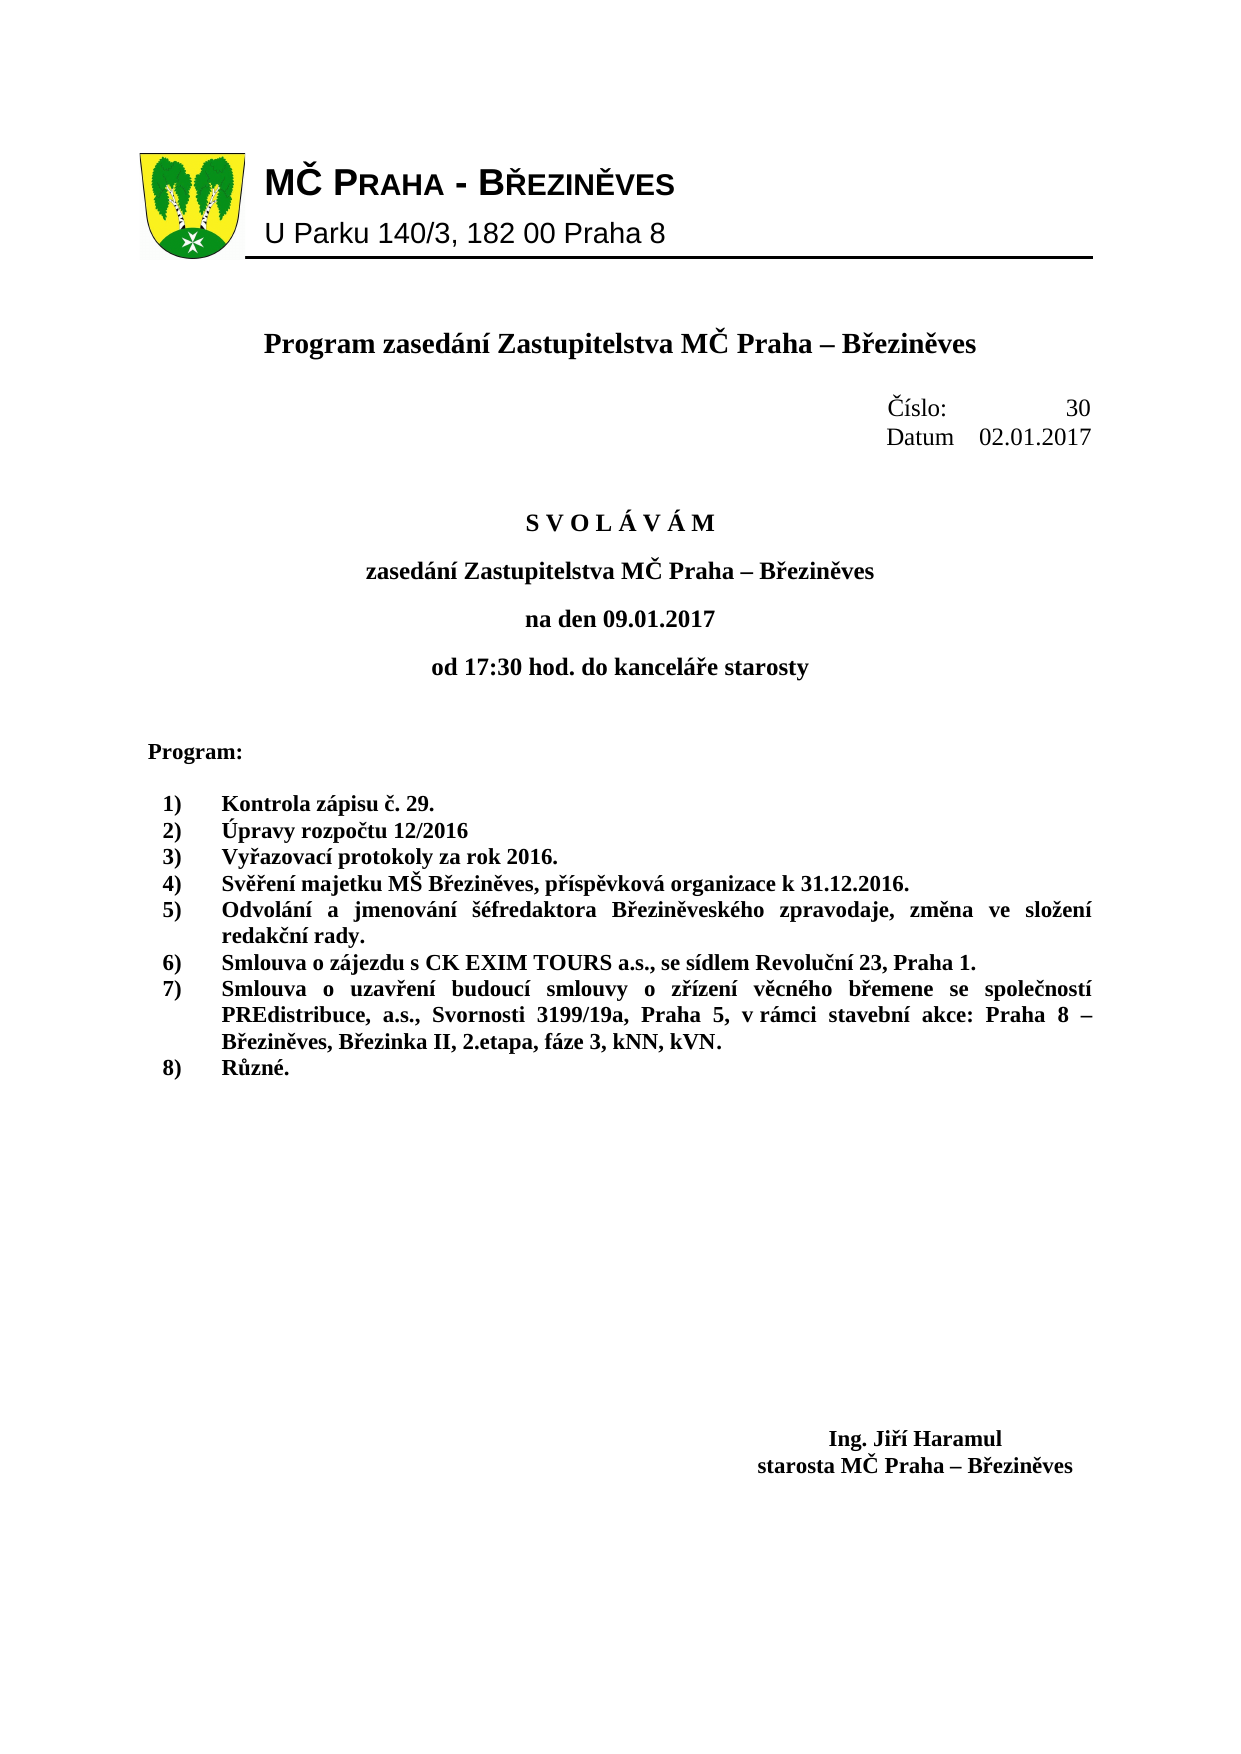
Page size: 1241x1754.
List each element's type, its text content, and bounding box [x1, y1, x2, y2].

list Různé. [162, 1054, 1093, 1080]
text S V O L Á V Á M [148, 508, 1093, 537]
text starosta MČ Praha – Březiněves [590, 1452, 1093, 1478]
list Vyřazovací protokoly za rok 2016. [162, 843, 1093, 869]
text od 17:30 hod. do kanceláře starosty [148, 652, 1093, 680]
text MČ Praha - Březiněves [246, 160, 1093, 203]
text na den 09.01.2017 [148, 604, 1093, 632]
text Datum 02.01.2017 [148, 422, 1093, 450]
text Program zasedání Zastupitelstva MČ Praha – Březiněves [148, 326, 1093, 359]
text zasedání Zastupitelstva MČ Praha – Březiněves [148, 556, 1093, 584]
list Úpravy rozpočtu 12/2016 [162, 817, 1093, 843]
list Kontrola zápisu č. 29. [162, 791, 1093, 817]
text Program: [148, 738, 1093, 764]
list Smlouva o uzavření budoucí smlouvy o zřízení věcného břemene se společností PREdistribuce, a.s., Svornosti 3199/19a, Praha 5, v rámci stavební akce: Praha 8 – Březiněves, Březinka II, 2.etapa, fáze 3, kNN, kVN. [162, 975, 1093, 1054]
picture [139, 153, 246, 260]
list Smlouva o zájezdu s CK EXIM TOURS a.s., se sídlem Revoluční 23, Praha 1. [162, 949, 1093, 975]
text Ing. Jiří Haramul [601, 1425, 1093, 1452]
list Svěření majetku MŠ Březiněves, příspěvková organizace k 31.12.2016. [162, 869, 1093, 896]
list Odvolání a jmenování šéfredaktora Březiněveského zpravodaje, změna ve složení redakční rady. [162, 896, 1093, 949]
text Číslo: 30 [148, 359, 1093, 422]
text U Parku 140/3, 182 00 Praha 8 [246, 216, 1093, 256]
